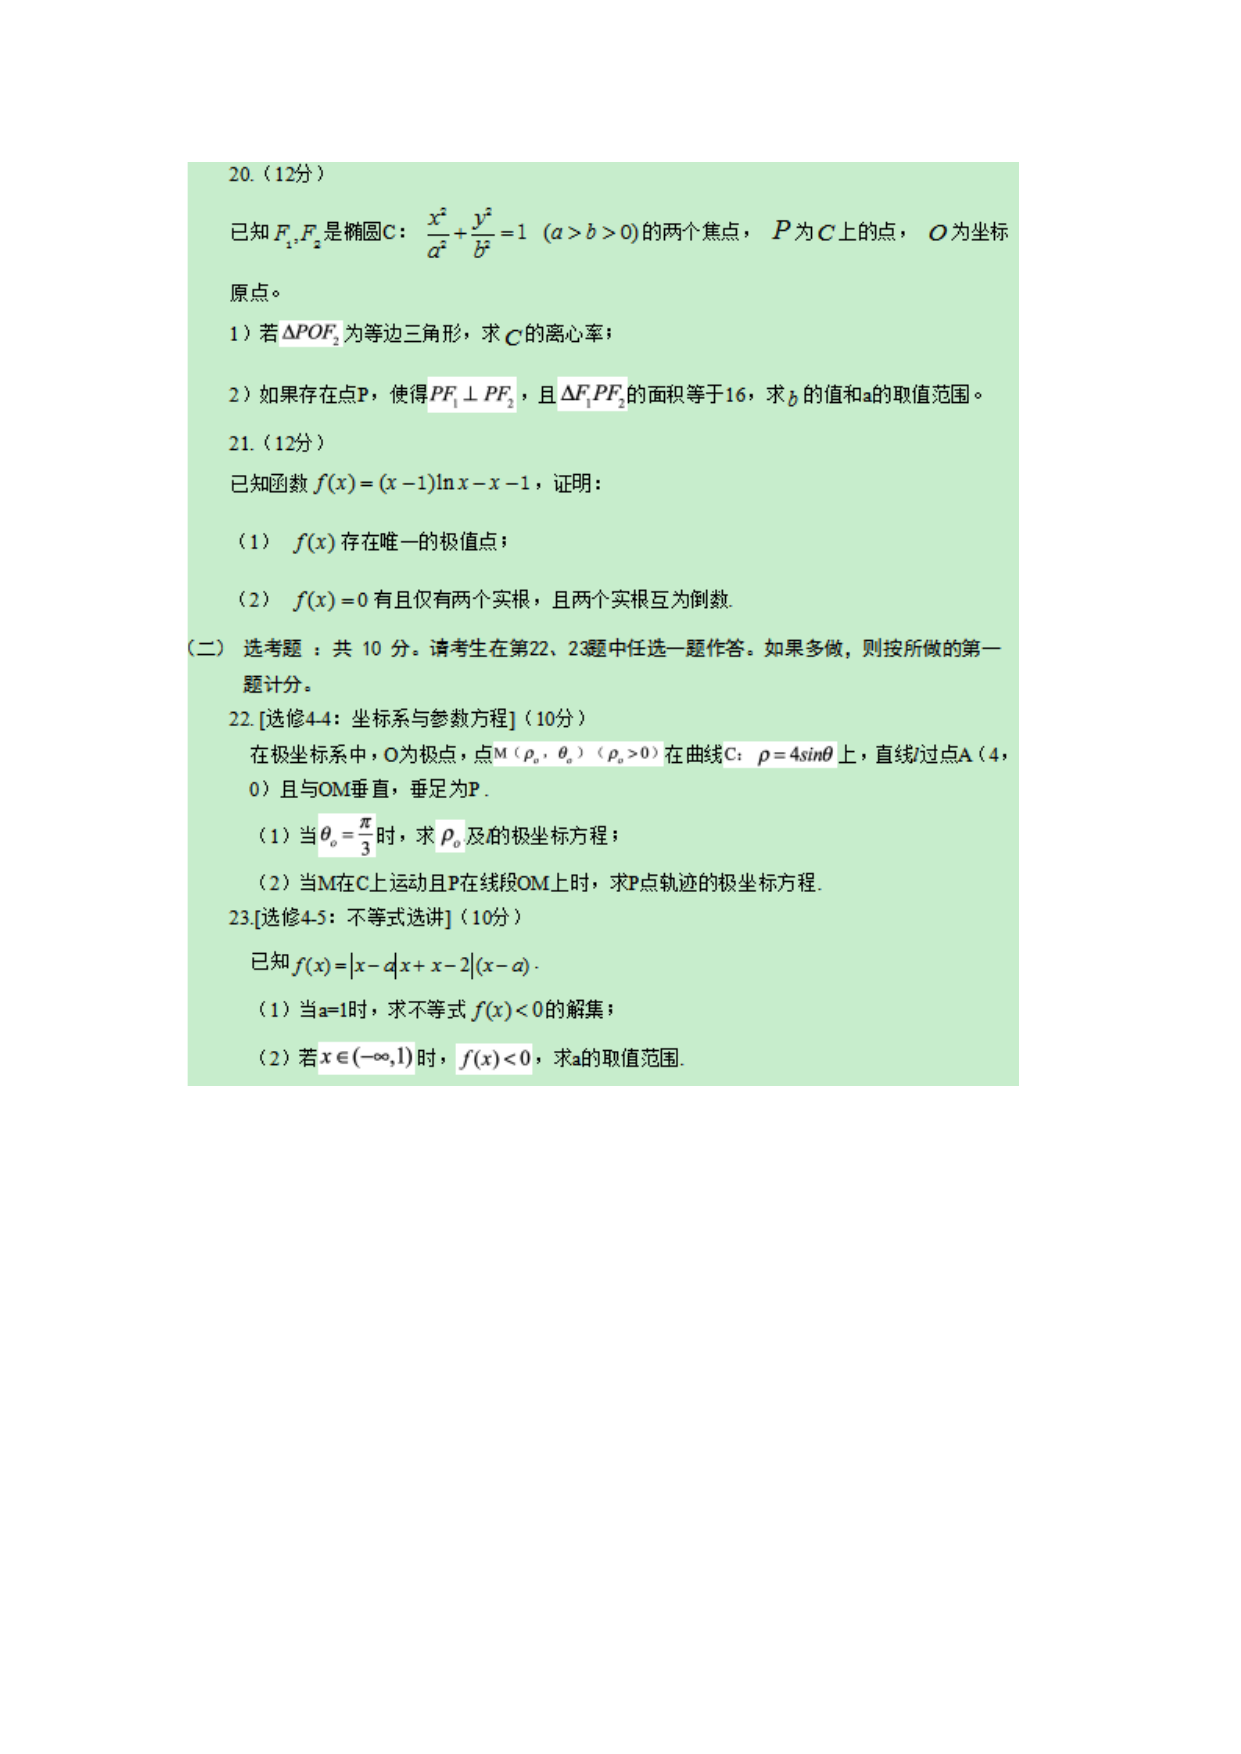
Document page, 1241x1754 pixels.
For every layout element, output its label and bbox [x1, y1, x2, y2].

picture [187, 162, 1019, 1086]
